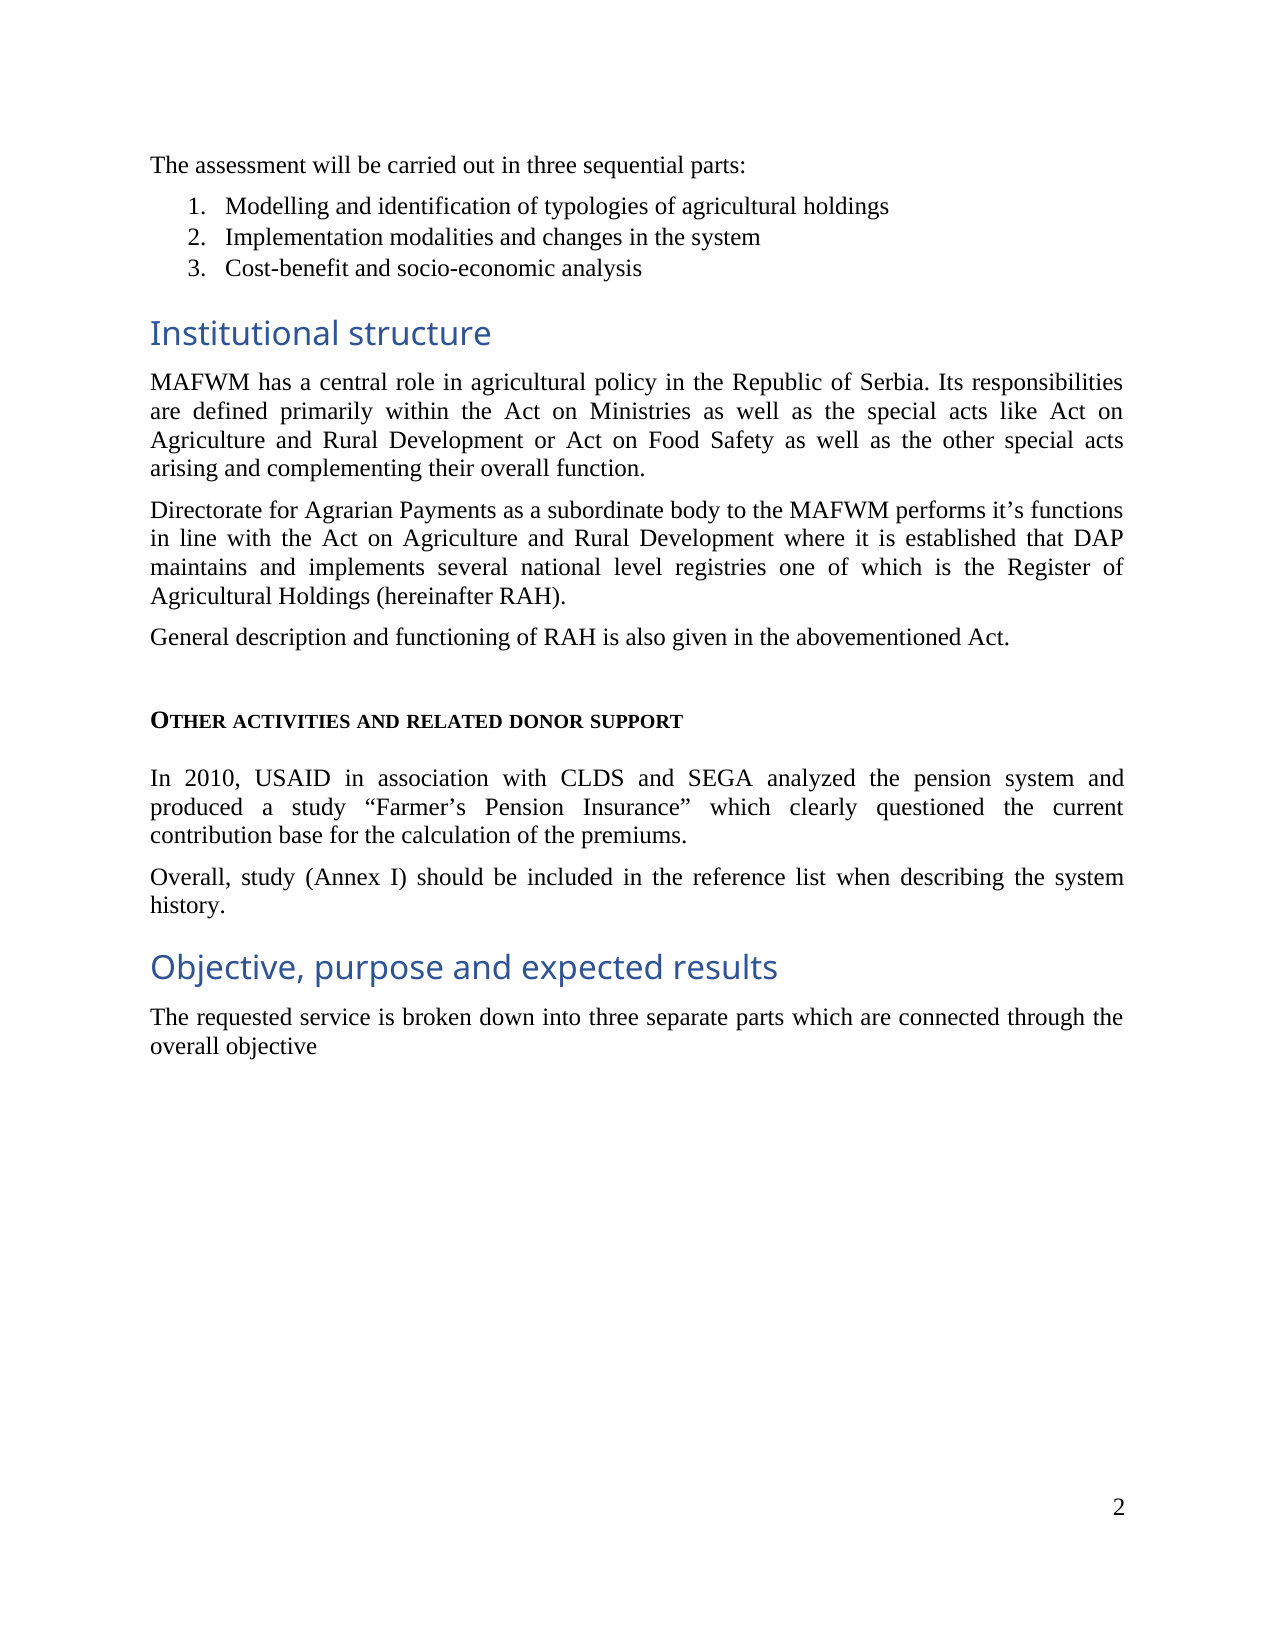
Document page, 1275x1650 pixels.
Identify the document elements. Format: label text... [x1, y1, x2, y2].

subtitle Institutional structure [150, 309, 1125, 355]
subtitle Objective, purpose and expected results [150, 944, 1125, 989]
text Overall, study (Annex I) should be included in the reference list when describing the system history. [150, 862, 1125, 919]
subtitle Other activities and related donor support [150, 705, 1125, 733]
text The assessment will be carried out in three sequential parts: [150, 150, 1125, 179]
text The requested service is broken down into three separate parts which are connected through the overall objective [150, 1002, 1125, 1059]
list Modelling and identification of typologies of agricultural holdings [187, 191, 1125, 220]
text In 2010, USAID in association with CLDS and SEGA analyzed the pension system and produced a study “Farmer’s Pension Insurance” which clearly questioned the current contribution base for the calculation of the premiums. [150, 763, 1125, 849]
text Directorate for Agrarian Payments as a subordinate body to the MAFWM performs it’s functions in line with the Act on Agriculture and Rural Development where it is established that DAP maintains and implements several national level registries one of which is the Register of Agricultural Holdings (hereinafter RAH). [150, 495, 1125, 610]
text MAFWM has a central role in agricultural policy in the Republic of Serbia. Its responsibilities are defined primarily within the Act on Ministries as well as the special acts like Act on Agriculture and Rural Development or Act on Food Safety as well as the other special acts arising and complementing their overall function. [150, 367, 1125, 482]
list Implementation modalities and changes in the system [187, 222, 1125, 251]
text General description and functioning of RAH is also given in the abovementioned Act. [150, 622, 1125, 651]
list Cost-benefit and socio-economic analysis [187, 253, 1125, 282]
